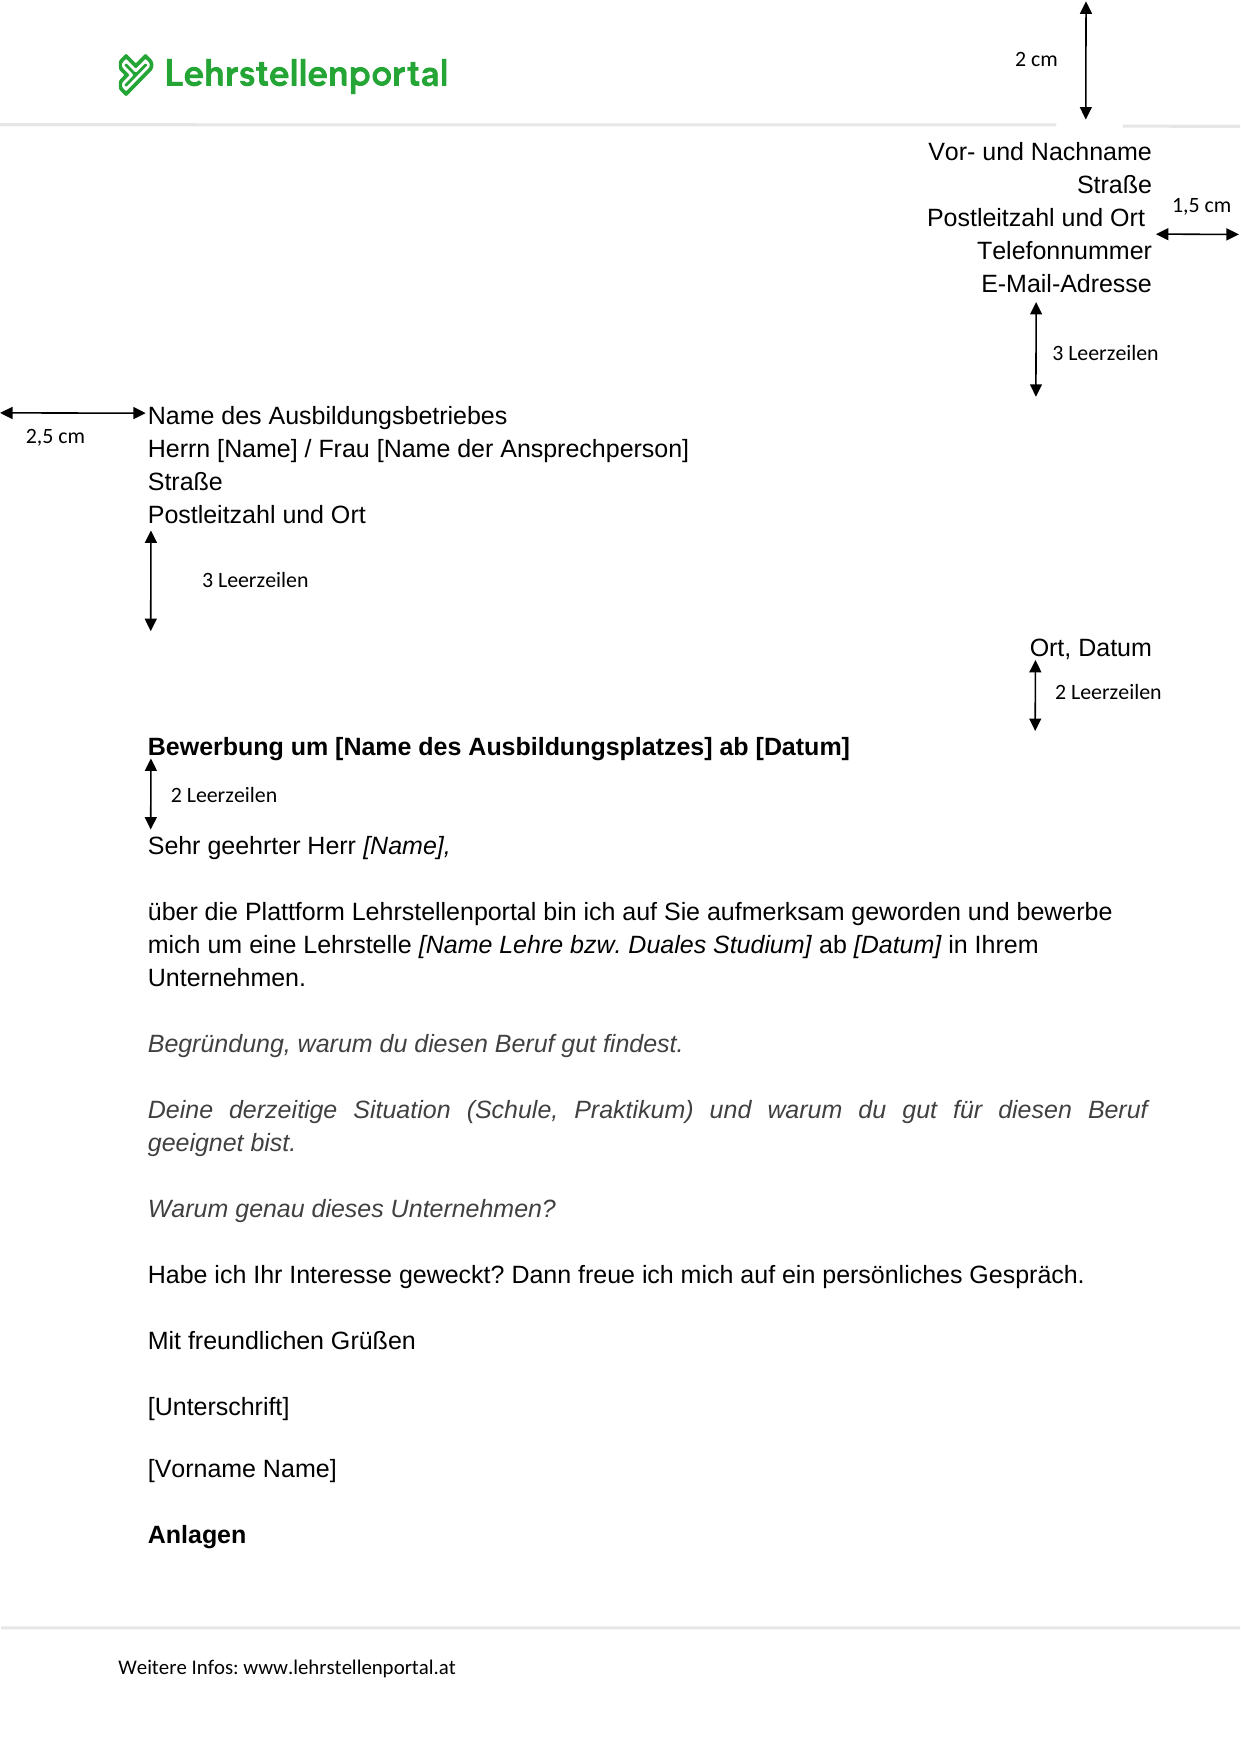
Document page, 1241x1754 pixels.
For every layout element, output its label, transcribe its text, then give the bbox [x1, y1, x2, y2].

text Name des Ausbildungsbetriebes Herrn [Name] / Frau [Name der Ansprechperson] Straße Postleitzahl und Ort [148, 401, 1152, 529]
text Bewerbung um [Name des Ausbildungsplatzes] ab [Datum] [148, 732, 1152, 760]
text über die Plattform Lehrstellenportal bin ich auf Sie aufmerksam geworden und bewerbe mich um eine Lehrstelle [Name Lehre bzw. Duales Studium] ab [Datum] in Ihrem Unternehmen. [148, 897, 1152, 991]
text [Unterschrift] [148, 1392, 1152, 1421]
text Habe ich Ihr Interesse geweckt? Dann freue ich mich auf ein persönliches Gespräch. [148, 1260, 1152, 1289]
text Mit freundlichen Grüßen [148, 1326, 1152, 1355]
subtitle Vor- und Nachname [148, 137, 1152, 166]
text Ort, Datum [148, 632, 1152, 661]
picture [118, 54, 447, 96]
text Sehr geehrter Herr [Name], [148, 831, 1152, 859]
text [Vorname Name] [148, 1454, 1152, 1483]
text Begründung, warum du diesen Beruf gut findest. [148, 1029, 1152, 1057]
text Deine derzeitige Situation (Schule, Praktikum) und warum du gut für diesen Beruf geeignet bist. [148, 1095, 1152, 1157]
text Warum genau dieses Unternehmen? [148, 1194, 1152, 1223]
text Anlagen [148, 1520, 1152, 1549]
text Straße Postleitzahl und Ort Telefonnummer E-Mail-Adresse [148, 170, 1152, 298]
